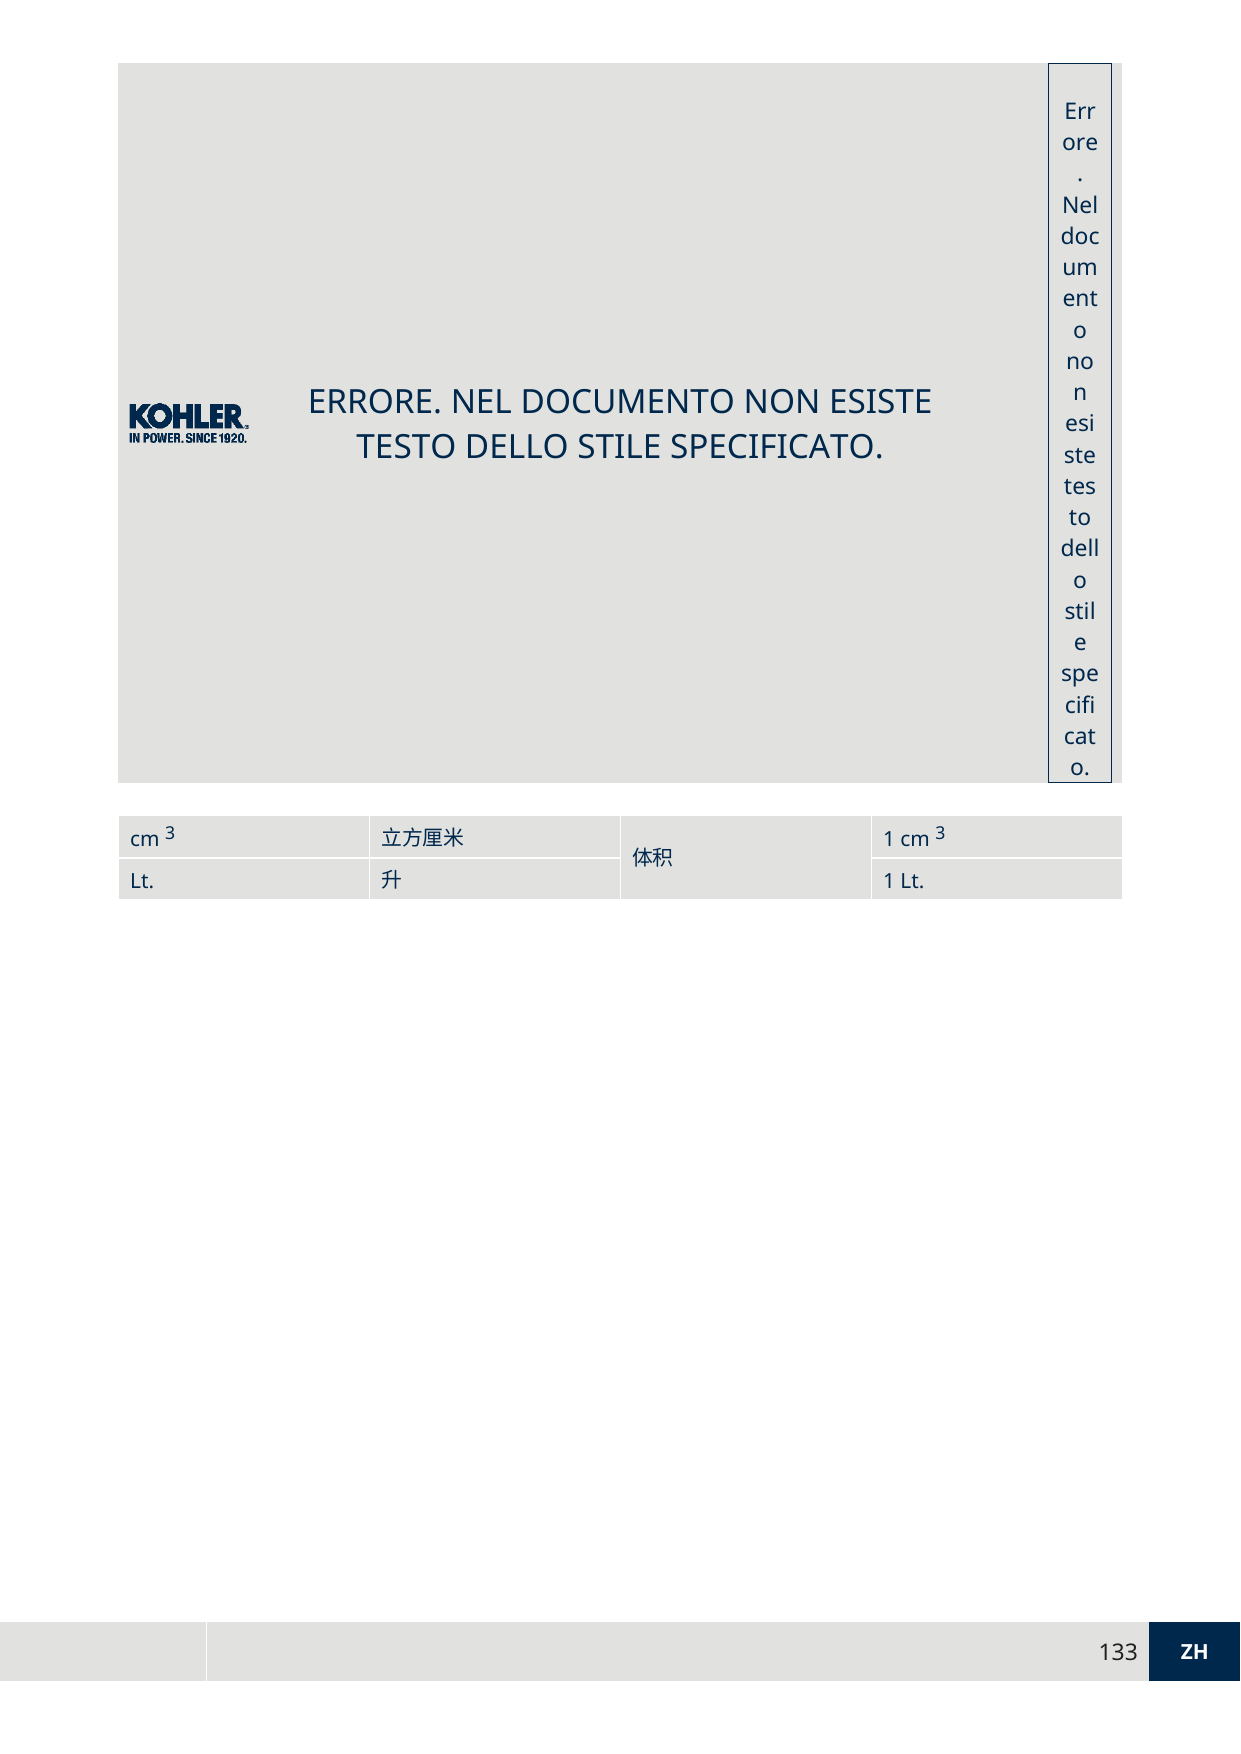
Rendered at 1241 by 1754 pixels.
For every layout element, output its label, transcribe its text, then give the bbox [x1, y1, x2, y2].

table_cell 立方厘米 [370, 816, 620, 857]
table_cell cm 3 [119, 816, 369, 857]
picture [129, 403, 249, 443]
table_cell 1 Lt. [872, 859, 1122, 899]
table_cell 体积 [621, 816, 871, 899]
table_cell 升 [370, 859, 620, 899]
table_cell Lt. [119, 859, 369, 899]
table_cell 1 cm 3 [872, 816, 1122, 857]
